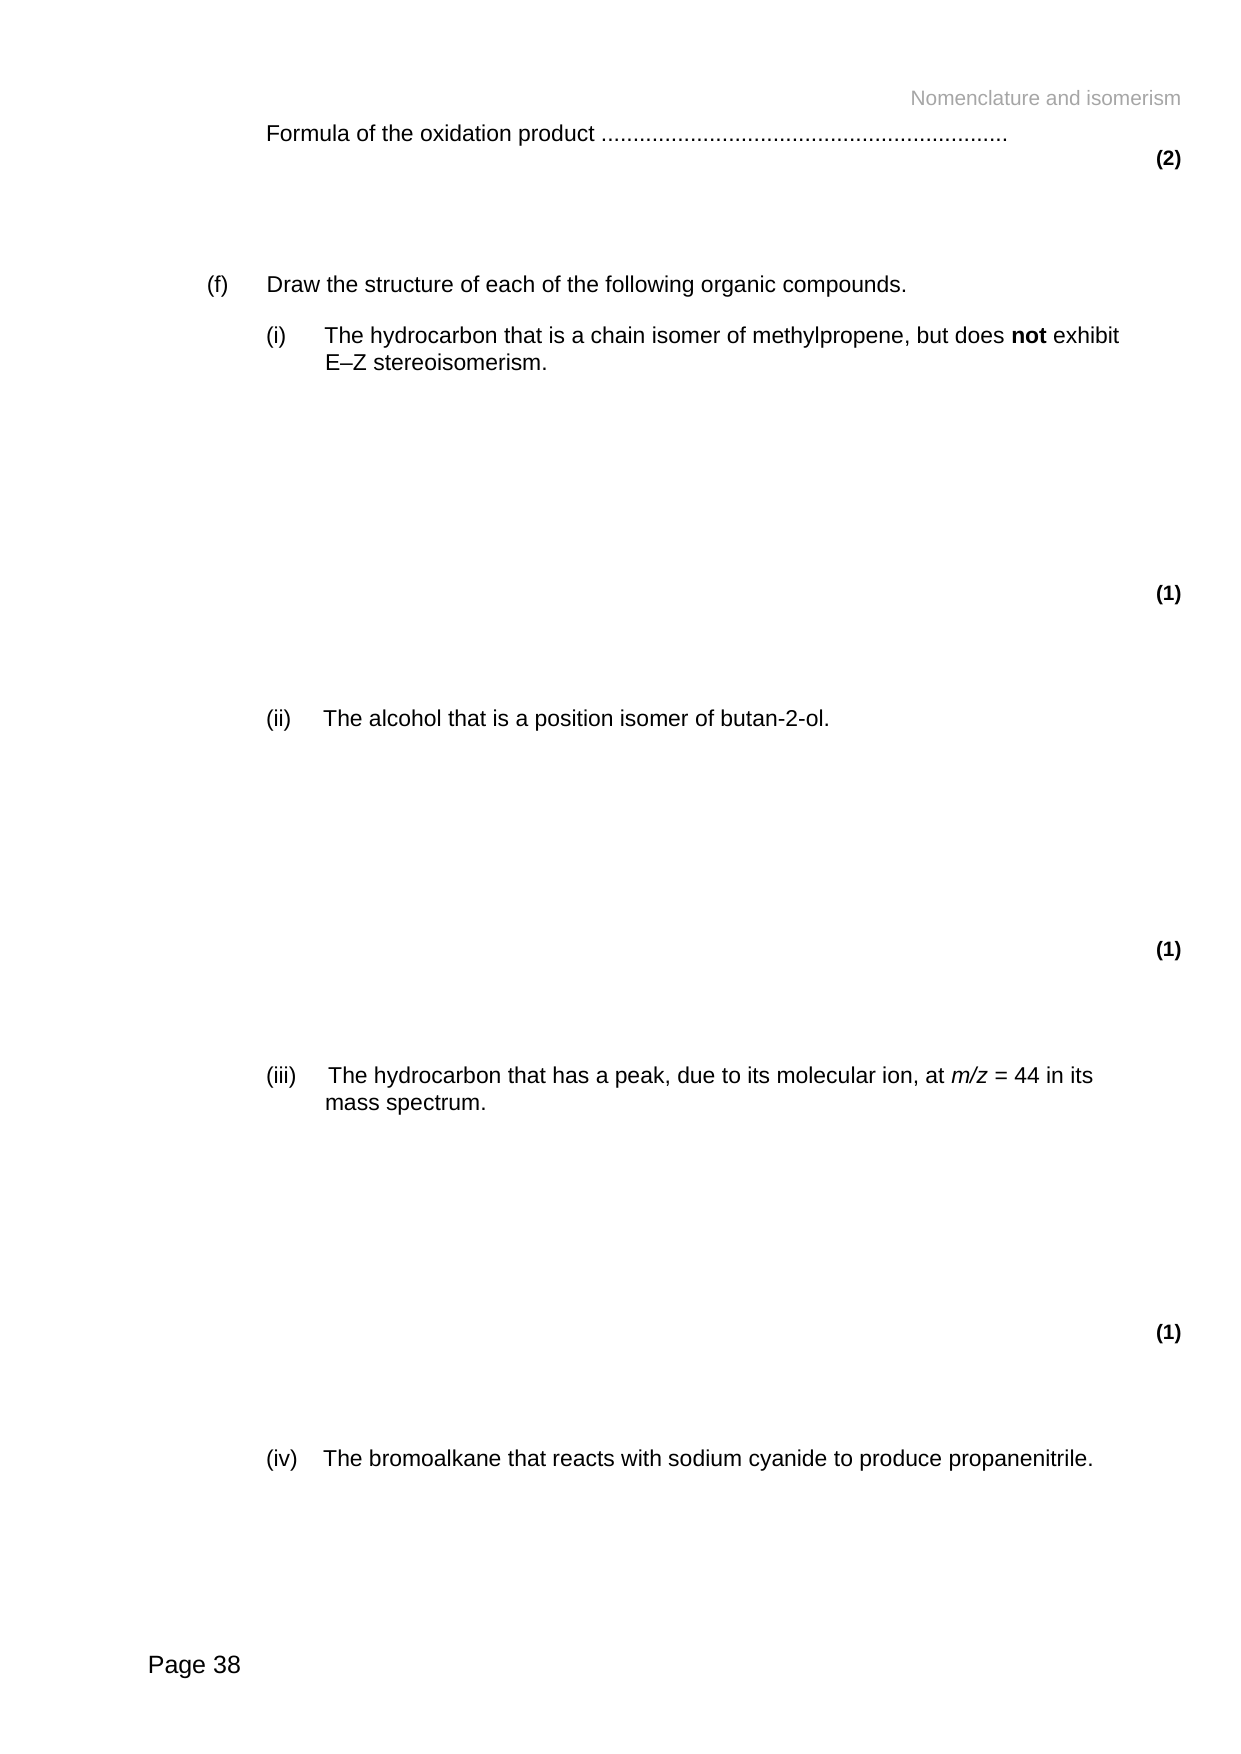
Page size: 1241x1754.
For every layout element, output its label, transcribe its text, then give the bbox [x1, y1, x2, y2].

text (i) The hydrocarbon that is a chain isomer of methylpropene, but does not exhibit E–Z stereoisomerism. [266, 322, 1122, 375]
text (1) [148, 937, 1181, 961]
text (1) [148, 581, 1181, 604]
text (ii) The alcohol that is a position isomer of butan-2-ol. [266, 705, 1122, 732]
text Formula of the oxidation product ................................................................ [266, 120, 1122, 146]
text (iv) The bromoalkane that reacts with sodium cyanide to produce propanenitrile. [266, 1445, 1122, 1471]
text (1) [148, 1320, 1181, 1344]
text (f) Draw the structure of each of the following organic compounds. [207, 271, 1122, 297]
text (2) [148, 146, 1181, 170]
text (iii) The hydrocarbon that has a peak, due to its molecular ion, at m/z = 44 in its mass spectrum. [266, 1062, 1122, 1115]
